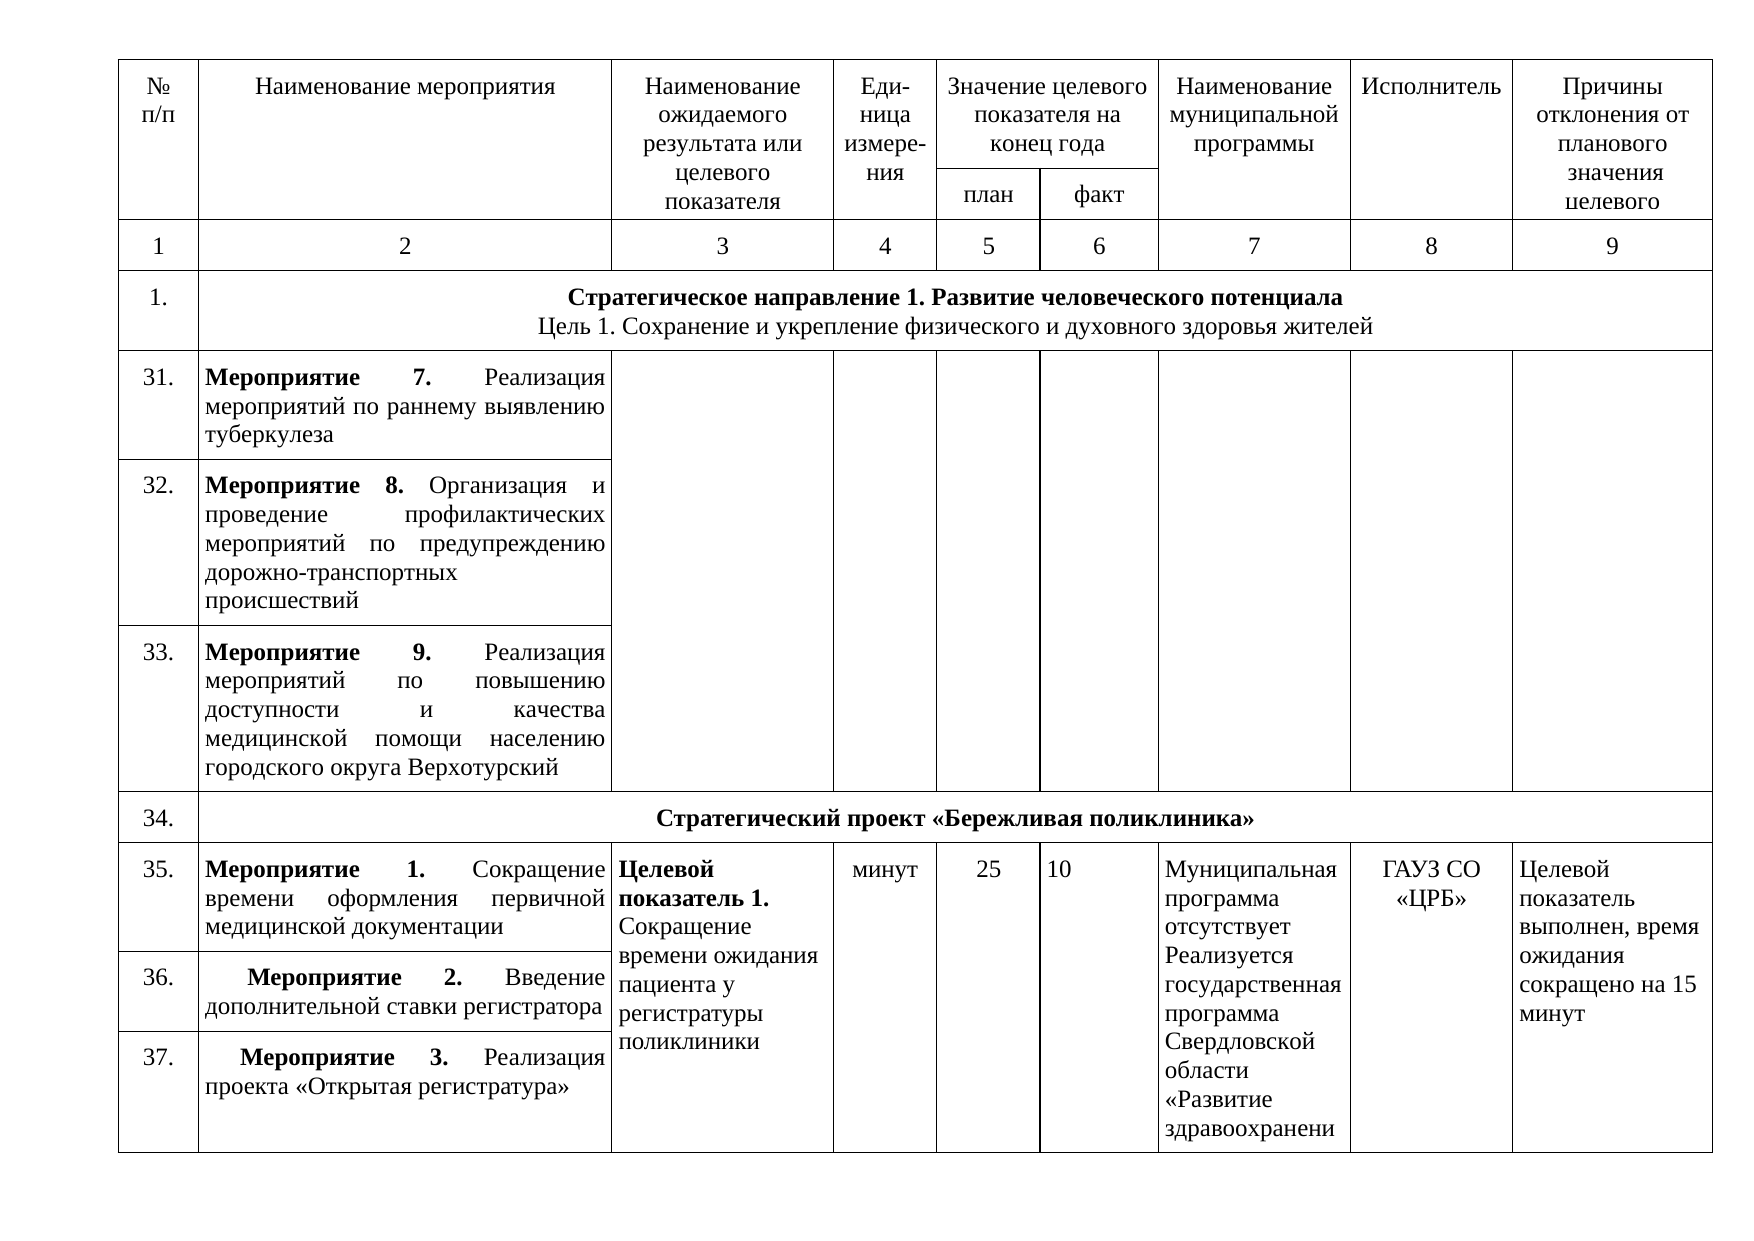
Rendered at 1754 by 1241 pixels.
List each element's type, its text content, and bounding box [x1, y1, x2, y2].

table_cell 35. [119, 843, 198, 951]
table_header Причины отклонения от планового значения целевого показателя [1513, 60, 1712, 219]
table_cell план [937, 169, 1039, 219]
table_cell 25 [937, 843, 1039, 1152]
table_cell 1. [119, 271, 198, 350]
table_cell 9 [1513, 220, 1712, 270]
table_cell 1 [119, 220, 198, 270]
table_cell 31. [119, 351, 198, 459]
table_cell 3 [612, 220, 833, 270]
table_cell Мероприятие 2. Введение дополнительной ставки регистратора [199, 952, 611, 1031]
table_cell 36. [119, 952, 198, 1031]
table_header Исполнитель [1351, 60, 1512, 219]
table_cell 7 [1159, 220, 1350, 270]
table_cell 32. [119, 460, 198, 625]
table_cell минут [834, 843, 936, 1152]
table_header Наименование мероприятия [199, 60, 611, 219]
table_header Наименование муниципальной программы [1159, 60, 1350, 219]
table_cell ГАУЗ СО «ЦРБ» [1351, 843, 1512, 1152]
table_cell Мероприятие 3. Реализация проекта «Открытая регистратура» [199, 1032, 611, 1152]
table_header Значение целевого показателя на конец года [937, 60, 1158, 168]
table_header Еди-ница измере-ния [834, 60, 936, 219]
table_cell Целевой показатель выполнен, время ожидания сокращено на 15 минут [1513, 843, 1712, 1152]
table_cell Мероприятие 9. Реализация мероприятий по повышению доступности и качества медицинской помощи населению городского округа Верхотурский [199, 626, 611, 791]
table_cell 6 [1041, 220, 1158, 270]
table_cell 4 [834, 220, 936, 270]
table_cell факт [1041, 169, 1158, 219]
table_cell 33. [119, 626, 198, 791]
table_cell Муниципальная программа отсутствует Реализуется государственная программа Свердловской области «Развитие здравоохранения свердловской области до 2024 года» [1159, 843, 1350, 1152]
table_cell Стратегический проект «Бережливая поликлиника» [199, 792, 1712, 842]
table_cell Целевой показатель 1. Сокращение времени ожидания пациента у регистратуры поликлиники [612, 843, 833, 1152]
table_header Наименование ожидаемого результата или целевого показателя [612, 60, 833, 219]
table_header № п/п [119, 60, 198, 219]
table_cell 10 [1041, 843, 1158, 1152]
table_cell 8 [1351, 220, 1512, 270]
table_cell Стратегическое направление 1. Развитие человеческого потенциала Цель 1. Сохранение и укрепление физического и духовного здоровья жителей [199, 271, 1712, 350]
table_cell 5 [937, 220, 1039, 270]
table_cell Мероприятие 7. Реализация мероприятий по раннему выявлению туберкулеза [199, 351, 611, 459]
table_cell Мероприятие 1. Сокращение времени оформления первичной медицинской документации [199, 843, 611, 951]
table_cell 2 [199, 220, 611, 270]
table_cell 34. [119, 792, 198, 842]
table_cell Мероприятие 8. Организация и проведение профилактических мероприятий по предупреждению дорожно-транспортных происшествий [199, 460, 611, 625]
table_cell 37. [119, 1032, 198, 1152]
